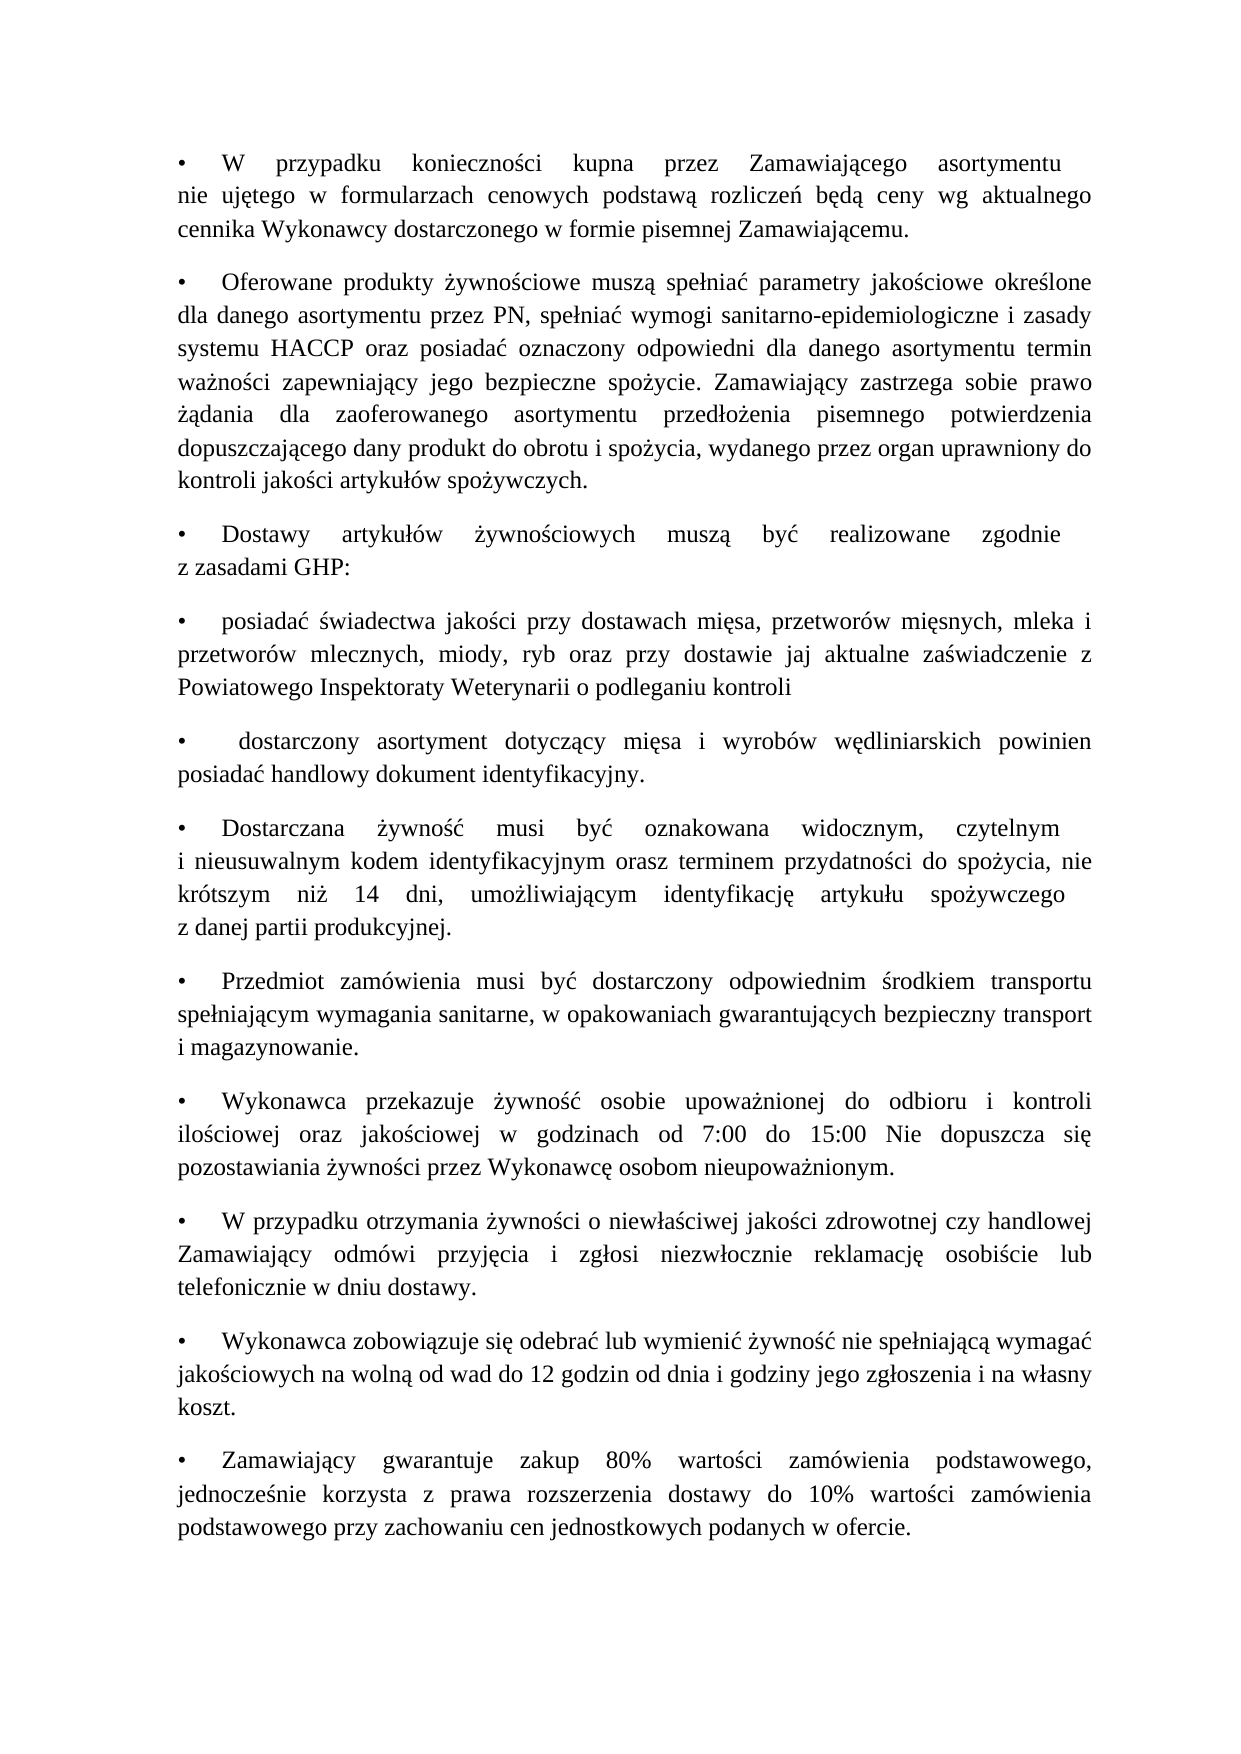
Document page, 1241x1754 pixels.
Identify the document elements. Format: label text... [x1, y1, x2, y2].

list W przypadku otrzymania żywności o niewłaściwej jakości zdrowotnej czy handlowej Zamawiający odmówi przyjęcia i zgłosi niezwłocznie reklamację osobiście lub telefonicznie w dniu dostawy. [177, 1206, 1093, 1301]
list Przedmiot zamówienia musi być dostarczony odpowiednim środkiem transportu spełniającym wymagania sanitarne, w opakowaniach gwarantujących bezpieczny transport i magazynowanie. [177, 966, 1093, 1061]
list dostarczony asortyment dotyczący mięsa i wyrobów wędliniarskich powinien posiadać handlowy dokument identyfikacyjny. [177, 726, 1093, 788]
list Zamawiający gwarantuje zakup 80% wartości zamówienia podstawowego, jednocześnie korzysta z prawa rozszerzenia dostawy do 10% wartości zamówienia podstawowego przy zachowaniu cen jednostkowych podanych w ofercie. [177, 1446, 1093, 1540]
list W przypadku konieczności kupna przez Zamawiającego asortymentu nie ujętego w formularzach cenowych podstawą rozliczeń będą ceny wg aktualnego cennika Wykonawcy dostarczonego w formie pisemnej Zamawiającemu. [177, 148, 1093, 242]
list Dostawy artykułów żywnościowych muszą być realizowane zgodnie z zasadami GHP: [177, 519, 1093, 581]
list Dostarczana żywność musi być oznakowana widocznym, czytelnym i nieusuwalnym kodem identyfikacyjnym orasz terminem przydatności do spożycia, nie krótszym niż 14 dni, umożliwiającym identyfikację artykułu spożywczego z danej partii produkcyjnej. [177, 813, 1093, 941]
list Oferowane produkty żywnościowe muszą spełniać parametry jakościowe określone dla danego asortymentu przez PN, spełniać wymogi sanitarno-epidemiologiczne i zasady systemu HACCP oraz posiadać oznaczony odpowiedni dla danego asortymentu termin ważności zapewniający jego bezpieczne spożycie. Zamawiający zastrzega sobie prawo żądania dla zaoferowanego asortymentu przedłożenia pisemnego potwierdzenia dopuszczającego dany produkt do obrotu i spożycia, wydanego przez organ uprawniony do kontroli jakości artykułów spożywczych. [177, 267, 1093, 494]
list Wykonawca zobowiązuje się odebrać lub wymienić żywność nie spełniającą wymagać jakościowych na wolną od wad do 12 godzin od dnia i godziny jego zgłoszenia i na własny koszt. [177, 1326, 1093, 1421]
list posiadać świadectwa jakości przy dostawach mięsa, przetworów mięsnych, mleka i przetworów mlecznych, miody, ryb oraz przy dostawie jaj aktualne zaświadczenie z Powiatowego Inspektoraty Weterynarii o podleganiu kontroli [177, 606, 1093, 701]
list Wykonawca przekazuje żywność osobie upoważnionej do odbioru i kontroli ilościowej oraz jakościowej w godzinach od 7:00 do 15:00 Nie dopuszcza się pozostawiania żywności przez Wykonawcę osobom nieupoważnionym. [177, 1086, 1093, 1181]
